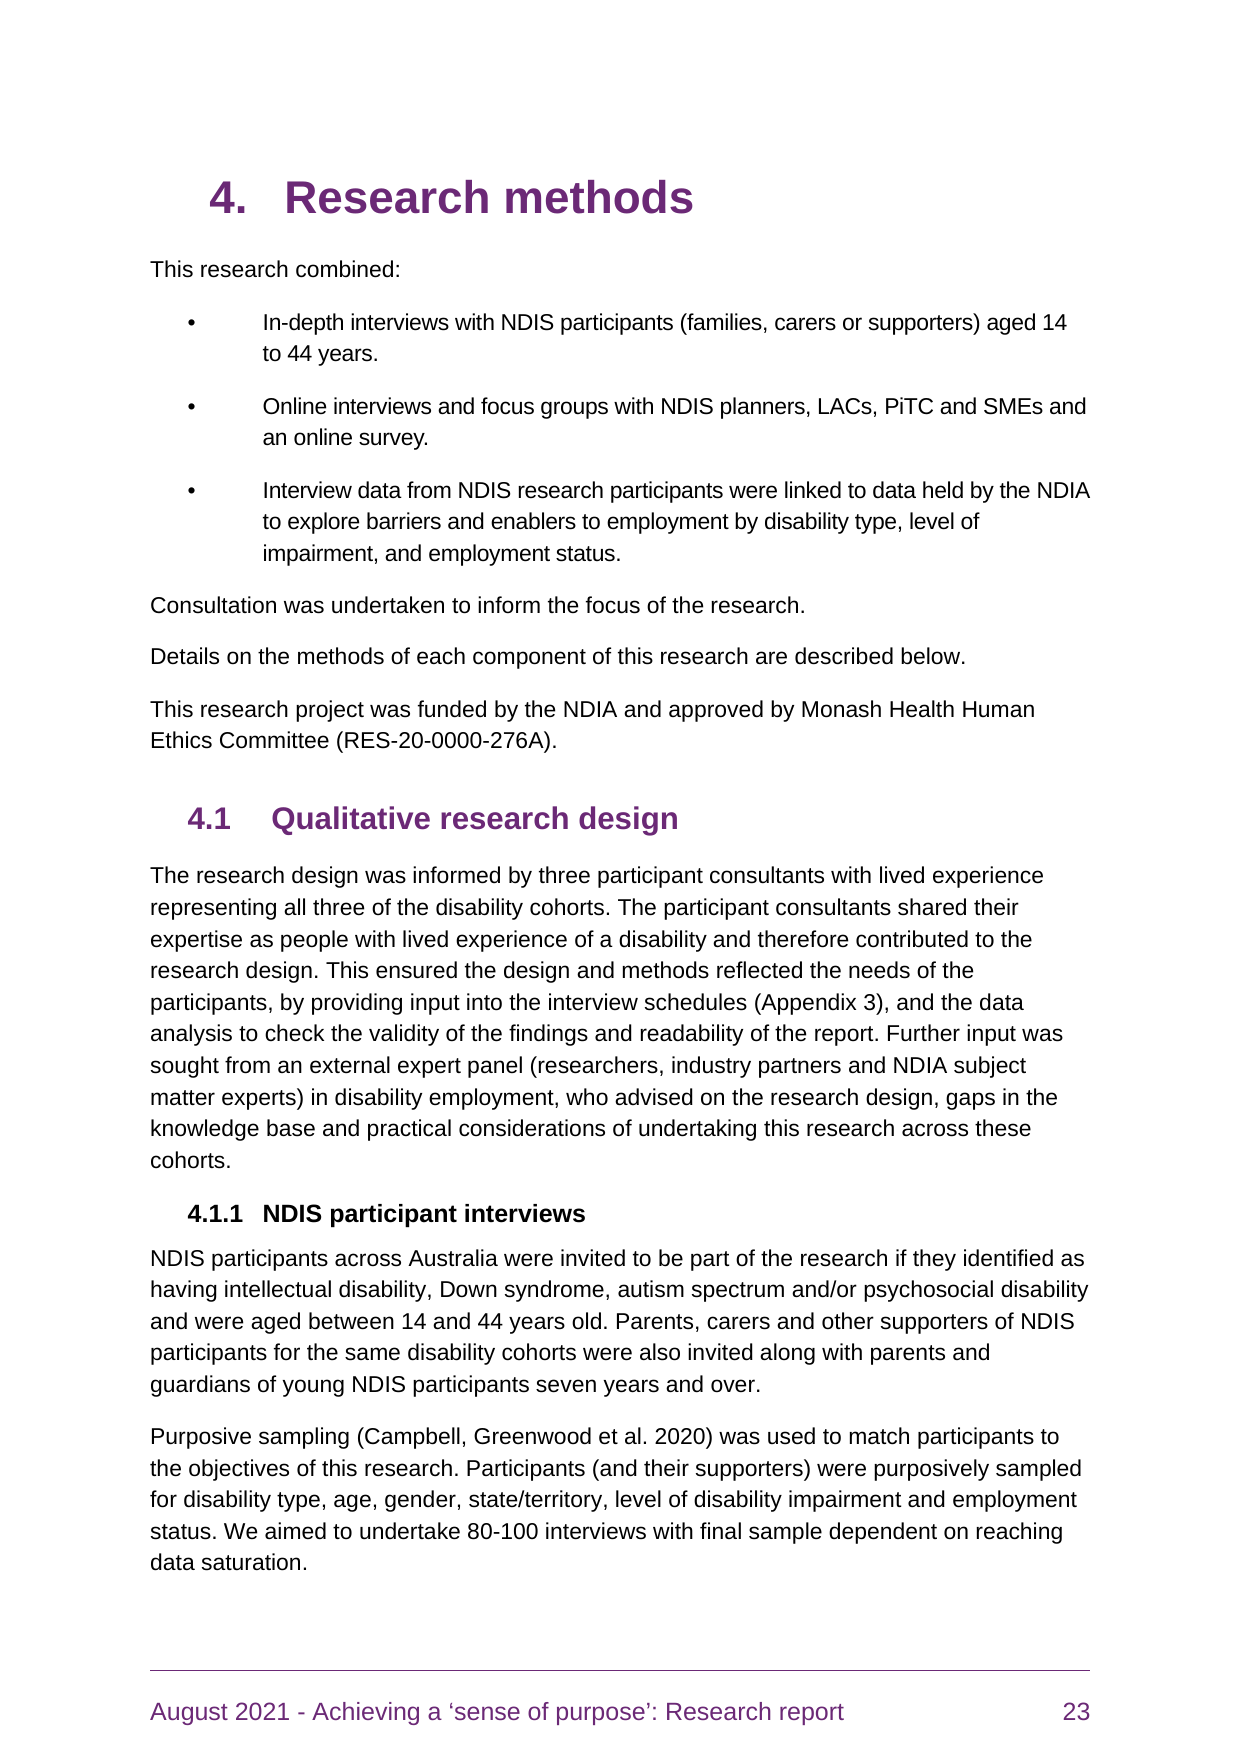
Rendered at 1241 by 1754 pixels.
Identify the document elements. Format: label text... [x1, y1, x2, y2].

text Purposive sampling (Campbell, Greenwood et al. 2020) was used to match participants to the objectives of this research. Participants (and their supporters) were purposively sampled for disability type, age, gender, state/territory, level of disability impairment and employment status. We aimed to undertake 80-100 interviews with final sample dependent on reaching data saturation. [150, 1423, 1090, 1576]
text This research combined: [150, 256, 1090, 283]
text The research design was informed by three participant consultants with lived experience representing all three of the disability cohorts. The participant consultants shared their expertise as people with lived experience of a disability and therefore contributed to the research design. This ensured the design and methods reflected the needs of the participants, by providing input into the interview schedules (Appendix 3), and the data analysis to check the validity of the findings and readability of the report. Further input was sought from an external expert panel (researchers, industry partners and NDIA subject matter experts) in disability employment, who advised on the research design, gaps in the knowledge base and practical considerations of undertaking this research across these cohorts. [150, 862, 1090, 1173]
text Consultation was undertaken to inform the focus of the research. [150, 592, 1090, 618]
list Online interviews and focus groups with NDIS planners, LACs, PiTC and SMEs and an online survey. [187, 393, 1090, 451]
subtitle Research methods [209, 171, 1090, 223]
text NDIS participants across Australia were invited to be part of the research if they identified as having intellectual disability, Down syndrome, autism spectrum and/or psychosocial disability and were aged between 14 and 44 years old. Parents, carers and other supporters of NDIS participants for the same disability cohorts were also invited along with parents and guardians of young NDIS participants seven years and over. [150, 1244, 1090, 1397]
list Interview data from NDIS research participants were linked to data held by the NDIA to explore barriers and enablers to employment by disability type, level of impairment, and employment status. [187, 477, 1090, 566]
subtitle Qualitative research design [187, 800, 1090, 836]
text This research project was funded by the NDIA and approved by Monash Health Human Ethics Committee (RES-20-0000-276A). [150, 696, 1090, 753]
list In-depth interviews with NDIS participants (families, carers or supporters) aged 14 to 44 years. [187, 309, 1090, 367]
subtitle NDIS participant interviews [187, 1199, 1090, 1228]
text Details on the methods of each component of this research are described below. [150, 643, 1090, 669]
